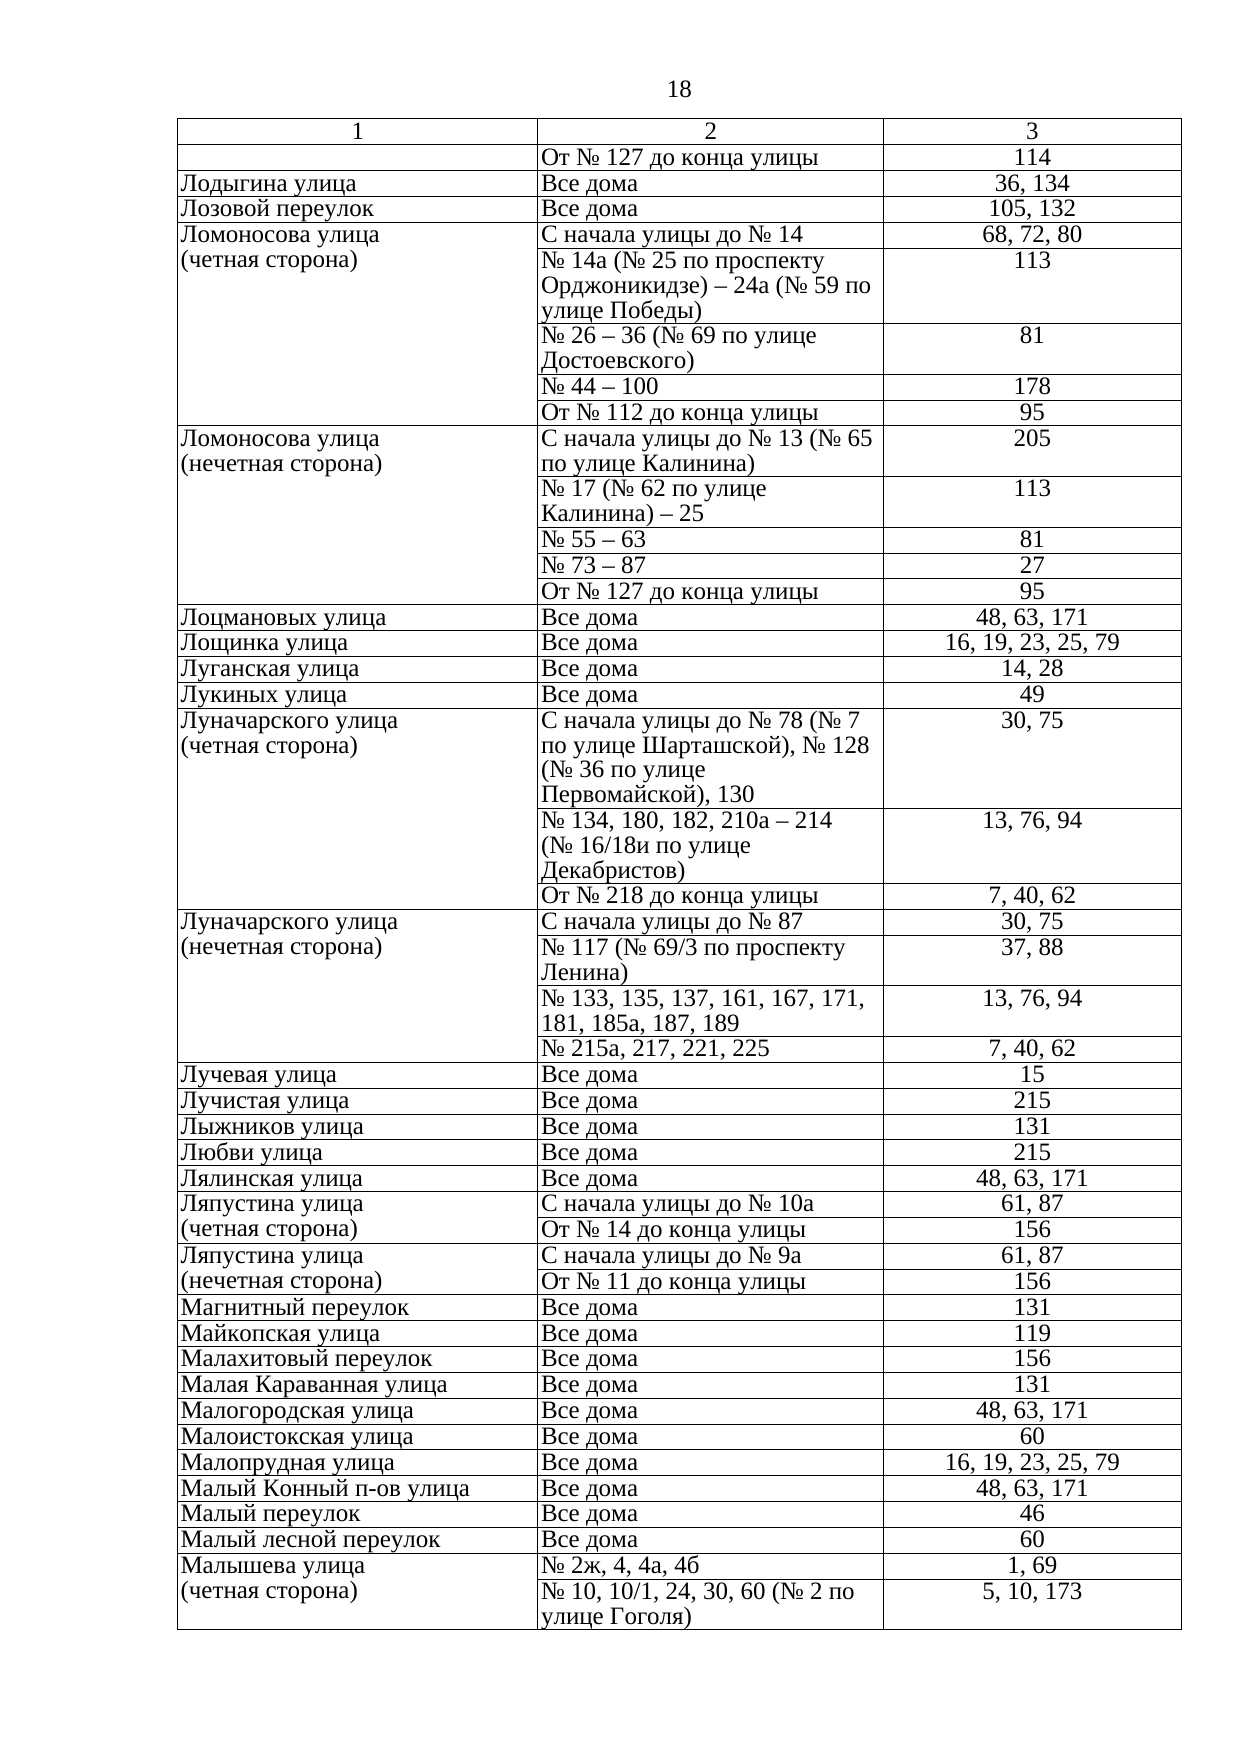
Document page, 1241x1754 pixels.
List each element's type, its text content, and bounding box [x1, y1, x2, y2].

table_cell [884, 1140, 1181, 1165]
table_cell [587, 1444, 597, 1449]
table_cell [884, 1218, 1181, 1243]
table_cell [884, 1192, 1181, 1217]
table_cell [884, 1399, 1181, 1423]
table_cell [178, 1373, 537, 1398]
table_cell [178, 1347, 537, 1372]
table_header 3 [884, 119, 1181, 144]
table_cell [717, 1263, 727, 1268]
table_cell 16, 19, 23, 25, 79 [884, 631, 1181, 656]
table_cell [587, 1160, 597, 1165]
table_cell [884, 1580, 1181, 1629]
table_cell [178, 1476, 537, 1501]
table_header 2 [538, 119, 883, 144]
table_cell 105, 132 [884, 197, 1181, 222]
table_cell Лощинка улица [178, 631, 537, 656]
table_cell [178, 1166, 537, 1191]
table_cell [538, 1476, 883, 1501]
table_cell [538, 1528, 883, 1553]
table_cell Ломоносова улица (четная сторона) [178, 223, 537, 425]
table_cell 49 [884, 683, 1181, 707]
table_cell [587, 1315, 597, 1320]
table_cell Лучистая улица [178, 1089, 537, 1113]
table_cell Все дома [538, 657, 883, 682]
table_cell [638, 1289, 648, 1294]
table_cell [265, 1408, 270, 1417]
table_cell 178 [884, 375, 1181, 399]
table_cell Луначарского улица (нечетная сторона) [178, 910, 537, 1062]
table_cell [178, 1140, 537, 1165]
table_cell С начала улицы до № 13 (№ 65 по улице Калинина) [538, 426, 883, 476]
table_cell 27 [884, 554, 1181, 578]
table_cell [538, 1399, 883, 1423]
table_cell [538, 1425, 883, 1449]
table_cell Все дома [538, 631, 883, 656]
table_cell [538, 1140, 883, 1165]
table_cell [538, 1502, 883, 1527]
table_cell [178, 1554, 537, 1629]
table_cell Луганская улица [178, 657, 537, 682]
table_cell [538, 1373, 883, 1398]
table_cell 36, 134 [884, 171, 1181, 196]
table_cell От № 112 до конца улицы [538, 401, 883, 425]
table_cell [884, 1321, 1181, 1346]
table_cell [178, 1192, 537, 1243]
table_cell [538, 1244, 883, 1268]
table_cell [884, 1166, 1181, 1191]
table_cell 68, 72, 80 [884, 223, 1181, 248]
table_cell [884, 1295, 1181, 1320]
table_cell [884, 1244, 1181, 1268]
table_cell Лыжников улица [178, 1115, 537, 1139]
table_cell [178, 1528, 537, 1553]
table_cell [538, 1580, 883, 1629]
table_cell № 117 (№ 69/3 по проспекту Ленина) [538, 936, 883, 985]
table_cell № 134, 180, 182, 210а – 214 (№ 16/18и по улице Декабристов) [538, 809, 883, 883]
table_cell 7, 40, 62 [884, 1037, 1181, 1062]
table_cell Лучевая улица [178, 1063, 537, 1088]
table_cell Лодыгина улица [178, 171, 537, 196]
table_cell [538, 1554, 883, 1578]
table_cell № 17 (№ 62 по улице Калинина) – 25 [538, 477, 883, 527]
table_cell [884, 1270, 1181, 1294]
table_cell Ломоносова улица (нечетная сторона) [178, 426, 537, 604]
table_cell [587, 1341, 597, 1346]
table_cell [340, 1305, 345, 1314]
table_cell 95 [884, 401, 1181, 425]
table_cell 215 [884, 1089, 1181, 1113]
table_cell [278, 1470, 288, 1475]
table_cell 114 [884, 145, 1181, 170]
table_cell Лукиных улица [178, 683, 537, 707]
table_cell Все дома [538, 171, 883, 196]
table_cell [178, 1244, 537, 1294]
table_cell № 215а, 217, 221, 225 [538, 1037, 883, 1062]
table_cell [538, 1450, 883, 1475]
table_header 1 [178, 119, 537, 144]
table_cell 15 [884, 1063, 1181, 1088]
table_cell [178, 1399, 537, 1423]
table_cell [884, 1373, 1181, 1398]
table_cell № 44 – 100 [538, 375, 883, 399]
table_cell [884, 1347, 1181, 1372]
table_cell Лозовой переулок [178, 197, 537, 222]
table_cell 113 [884, 249, 1181, 323]
table_cell С начала улицы до № 87 [538, 910, 883, 935]
table_cell От № 218 до конца улицы [538, 884, 883, 909]
table_cell 205 [884, 426, 1181, 476]
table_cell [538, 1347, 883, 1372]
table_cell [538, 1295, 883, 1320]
table_cell 95 [884, 579, 1181, 604]
table_cell № 133, 135, 137, 161, 167, 171, 181, 185а, 187, 189 [538, 986, 883, 1036]
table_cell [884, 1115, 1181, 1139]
table_cell Все дома [538, 683, 883, 707]
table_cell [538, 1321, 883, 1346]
table_cell Все дома [538, 605, 883, 630]
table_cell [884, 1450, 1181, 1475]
table_cell № 26 – 36 (№ 69 по улице Достоевского) [538, 324, 883, 374]
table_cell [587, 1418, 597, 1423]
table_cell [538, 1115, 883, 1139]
table_cell № 14а (№ 25 по проспекту Орджоникидзе) – 24а (№ 59 по улице Победы) [538, 249, 883, 323]
table_cell 13, 76, 94 [884, 809, 1181, 883]
table_cell Все дома [538, 1063, 883, 1088]
table_cell От № 127 до конца улицы [538, 579, 883, 604]
table_cell 14, 28 [884, 657, 1181, 682]
table_cell С начала улицы до № 78 (№ 7 по улице Шарташской), № 128 (№ 36 по улице Первомайской), 130 [538, 709, 883, 808]
table_cell Все дома [538, 197, 883, 222]
table_cell 81 [884, 324, 1181, 374]
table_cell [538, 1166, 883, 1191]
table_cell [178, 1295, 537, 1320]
table_cell 30, 75 [884, 709, 1181, 808]
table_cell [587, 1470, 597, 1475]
table_cell От № 127 до конца улицы [538, 145, 883, 170]
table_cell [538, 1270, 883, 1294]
table_cell 30, 75 [884, 910, 1181, 935]
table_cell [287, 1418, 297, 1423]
table_cell 13, 76, 94 [884, 986, 1181, 1036]
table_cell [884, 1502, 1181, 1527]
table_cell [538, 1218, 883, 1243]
table_cell № 73 – 87 [538, 554, 883, 578]
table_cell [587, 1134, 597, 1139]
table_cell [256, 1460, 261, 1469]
table_cell Все дома [538, 1089, 883, 1113]
table_cell Луначарского улица (четная сторона) [178, 709, 537, 909]
table_cell № 55 – 63 [538, 528, 883, 552]
table_cell 81 [884, 528, 1181, 552]
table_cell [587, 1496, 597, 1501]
table_cell 7, 40, 62 [884, 884, 1181, 909]
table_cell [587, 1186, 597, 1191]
table_cell 113 [884, 477, 1181, 527]
table_cell 48, 63, 171 [884, 605, 1181, 630]
table_cell Лоцмановых улица [178, 605, 537, 630]
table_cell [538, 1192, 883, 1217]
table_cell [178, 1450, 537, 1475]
table_cell 37, 88 [884, 936, 1181, 985]
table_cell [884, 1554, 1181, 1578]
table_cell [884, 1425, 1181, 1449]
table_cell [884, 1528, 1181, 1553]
table_cell С начала улицы до № 14 [538, 223, 883, 248]
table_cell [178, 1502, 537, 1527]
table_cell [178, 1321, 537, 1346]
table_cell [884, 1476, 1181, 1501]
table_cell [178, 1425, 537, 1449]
